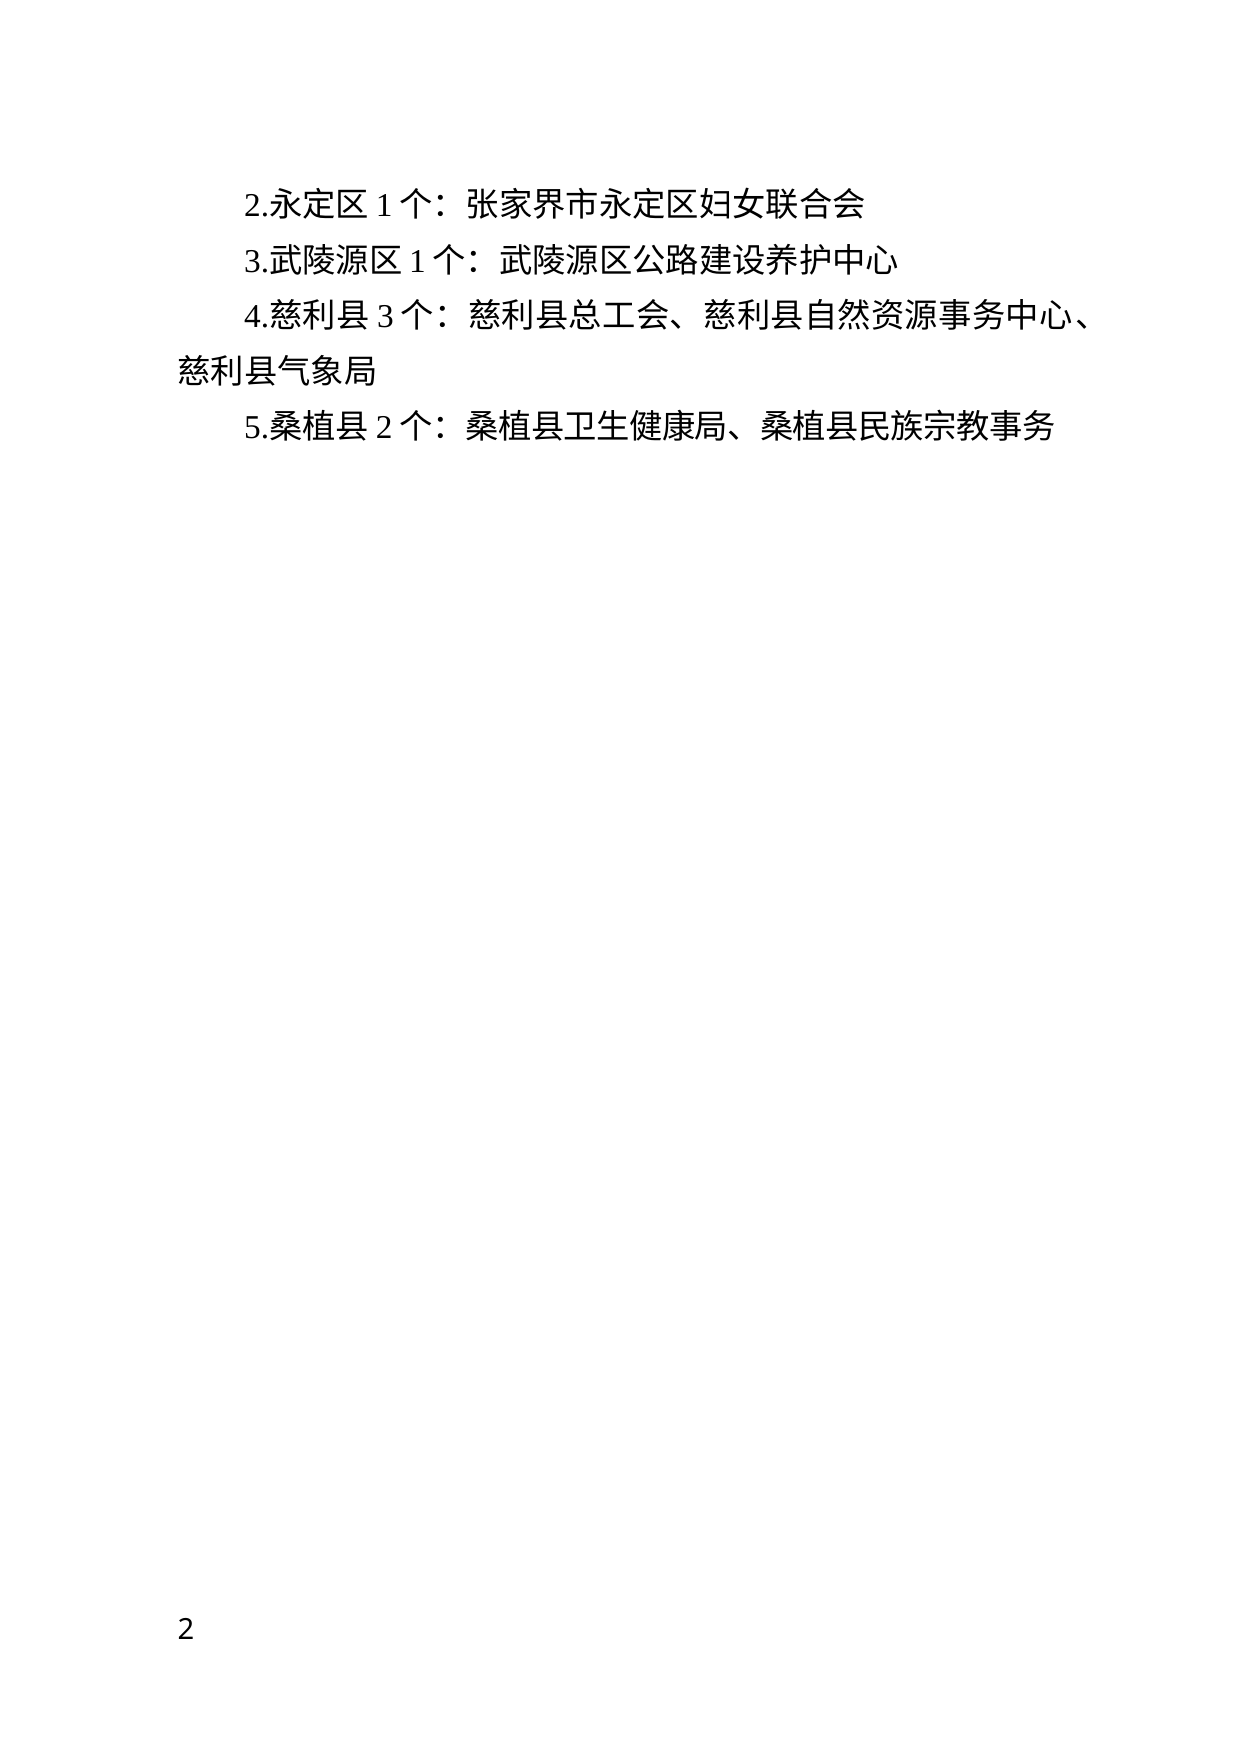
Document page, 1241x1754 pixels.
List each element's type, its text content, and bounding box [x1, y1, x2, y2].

text 4.慈利县3个：慈利县总工会、慈利县自然资源事务中心、慈利县气象局 [177, 289, 1075, 393]
text 5.桑植县2个：桑植县卫生健康局、桑植县民族宗教事务 [177, 400, 1075, 448]
text 3.武陵源区1个：武陵源区公路建设养护中心 [177, 234, 1075, 282]
text 2.永定区1个：张家界市永定区妇女联合会 [177, 178, 1075, 226]
